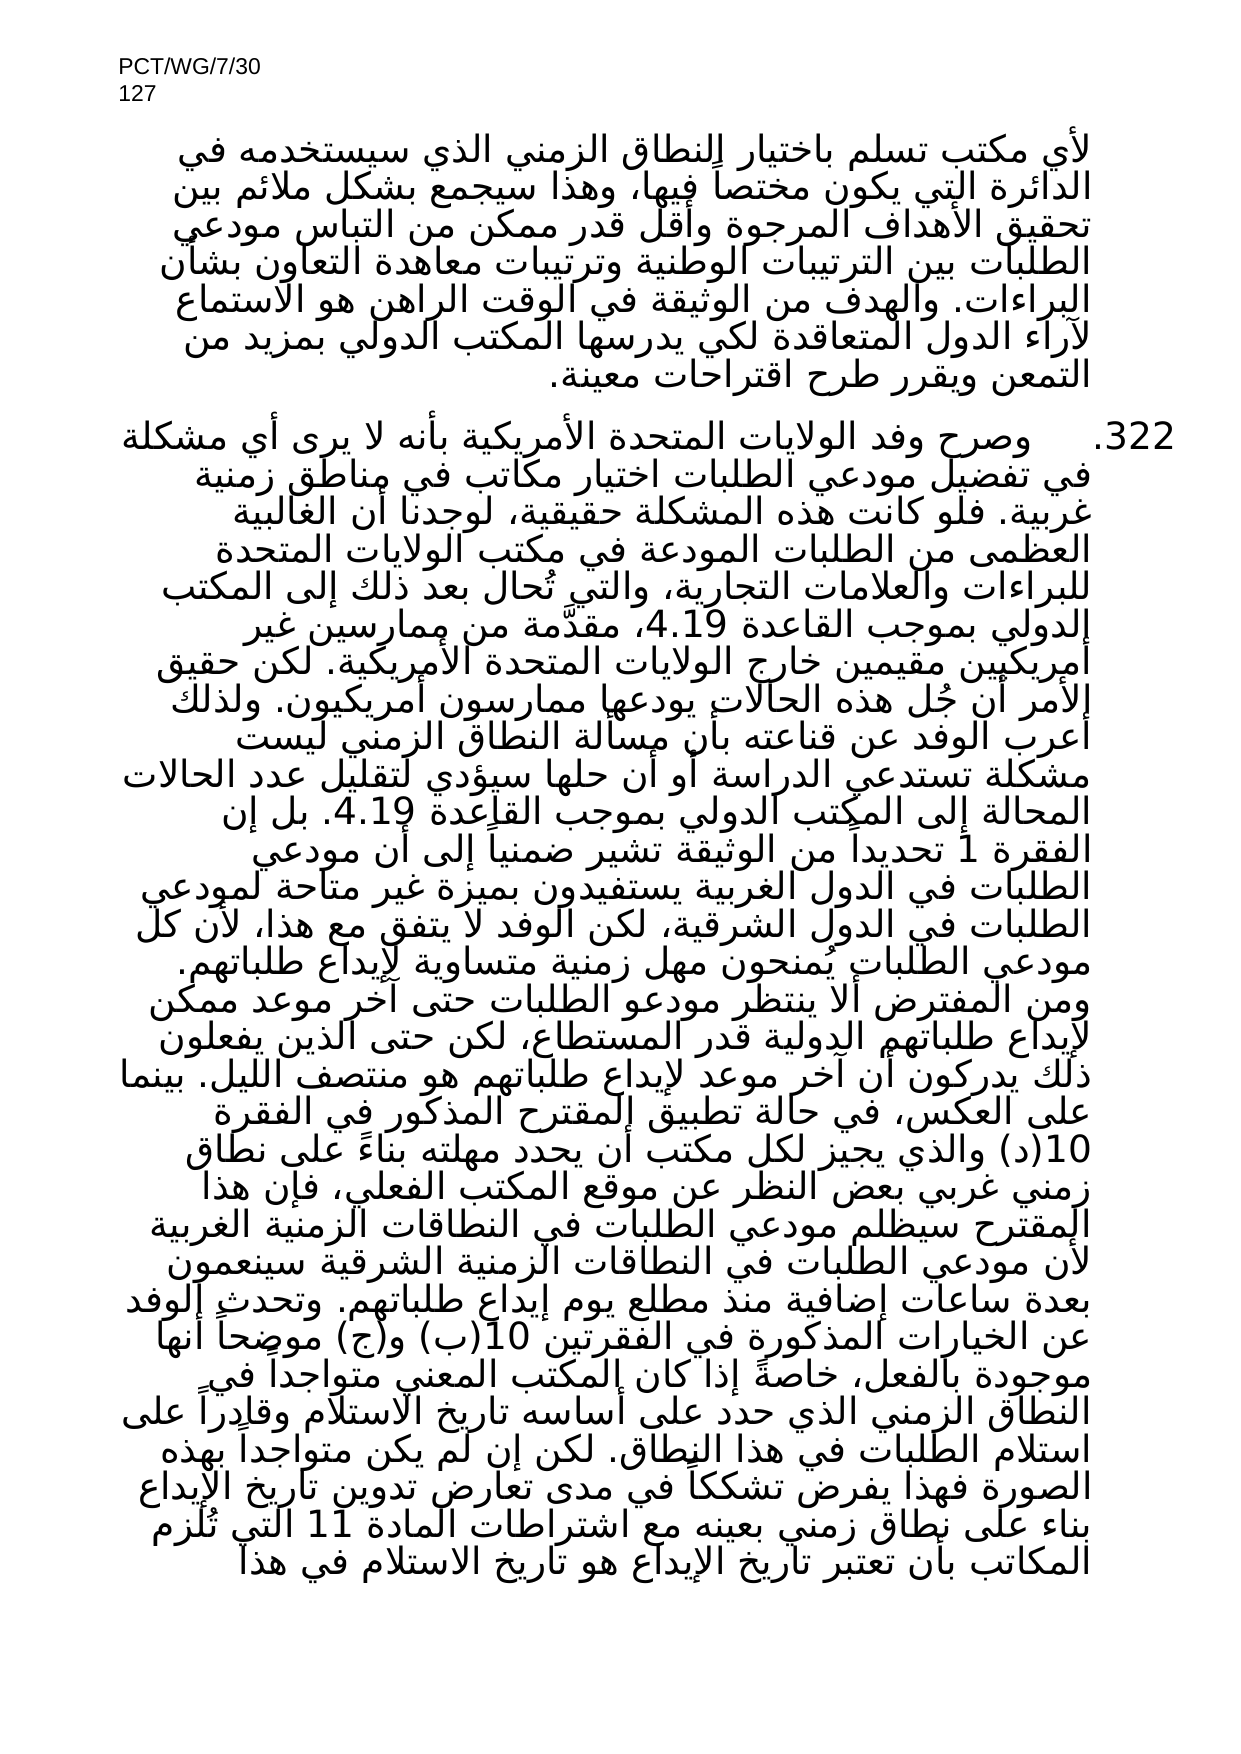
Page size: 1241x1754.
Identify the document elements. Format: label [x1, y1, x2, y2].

text [118, 420, 1092, 1582]
text [118, 132, 1092, 395]
